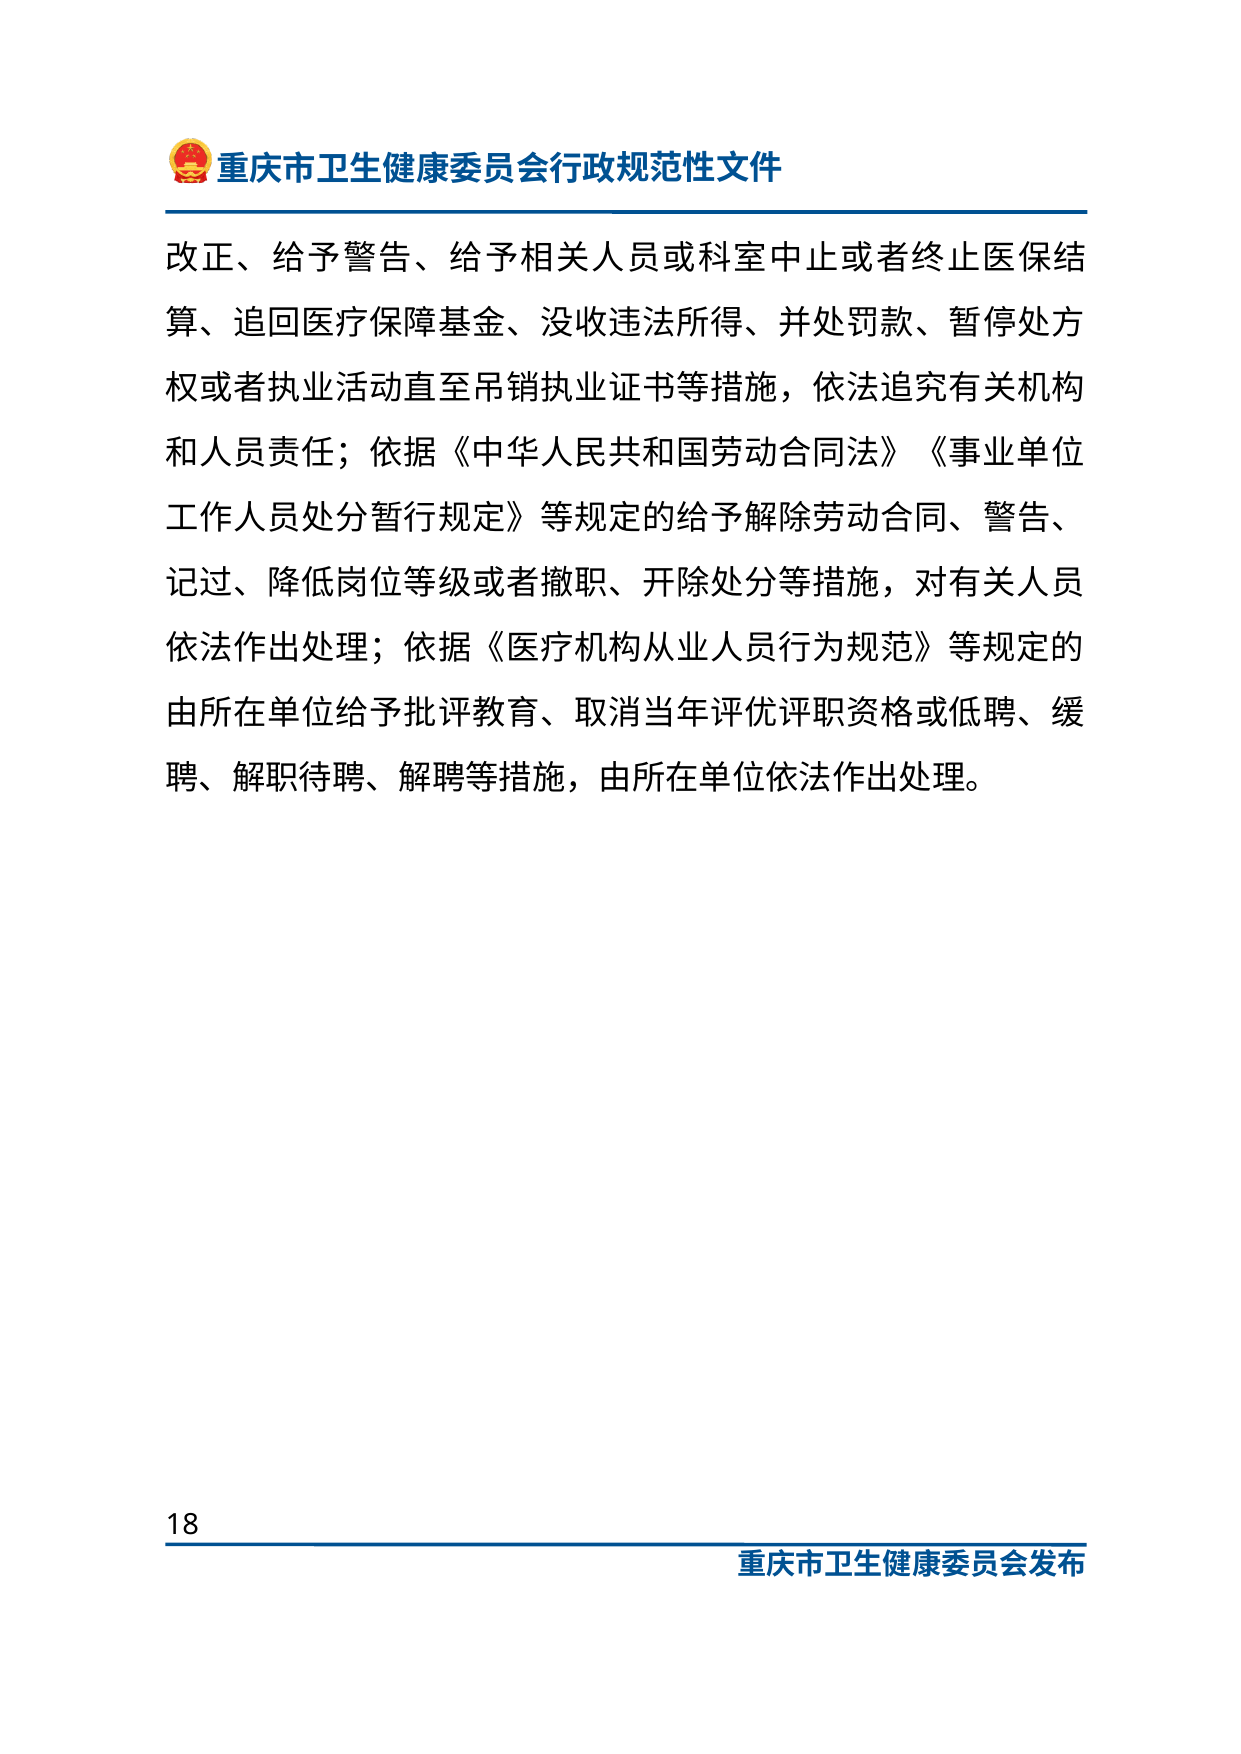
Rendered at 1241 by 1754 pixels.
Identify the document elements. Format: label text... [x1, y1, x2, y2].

picture [165, 136, 216, 187]
